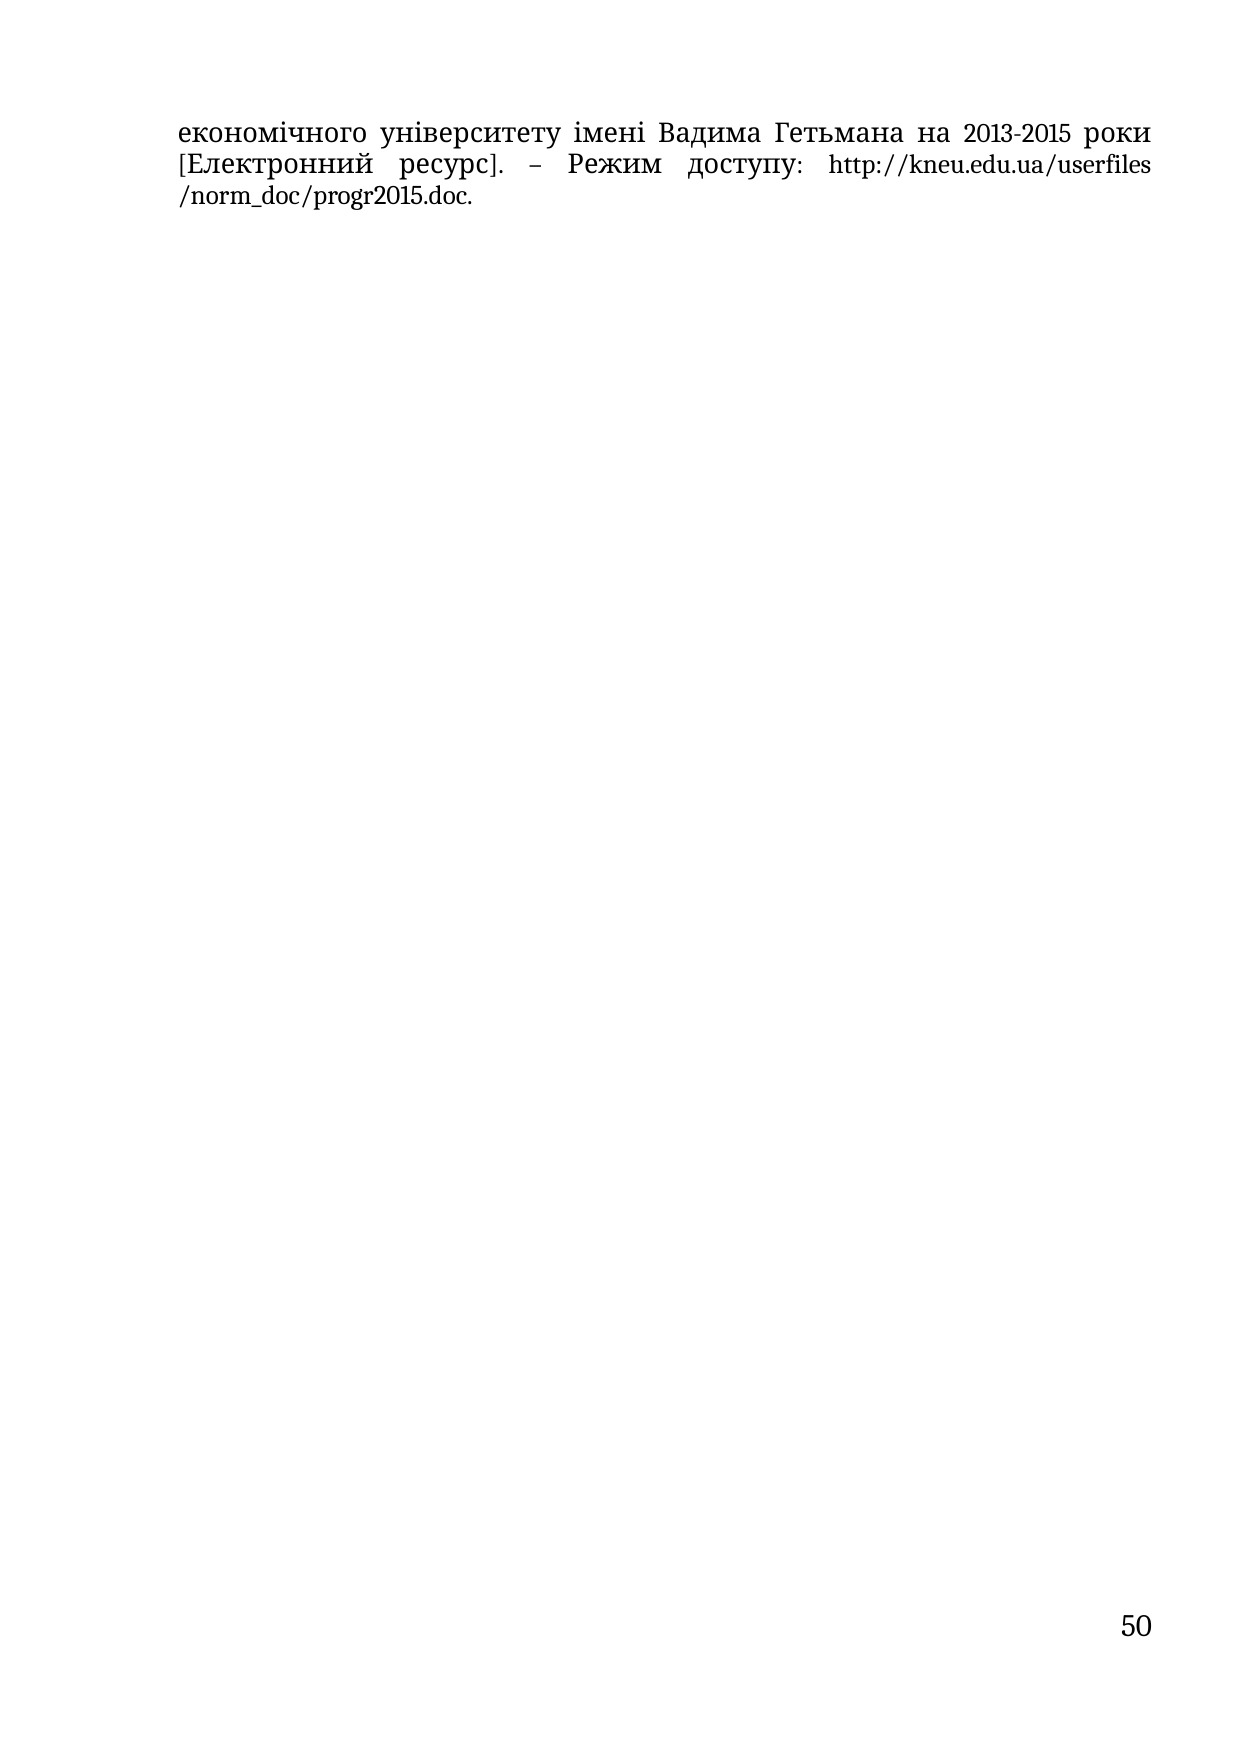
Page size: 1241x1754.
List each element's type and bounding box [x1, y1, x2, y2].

text [177, 118, 1152, 212]
